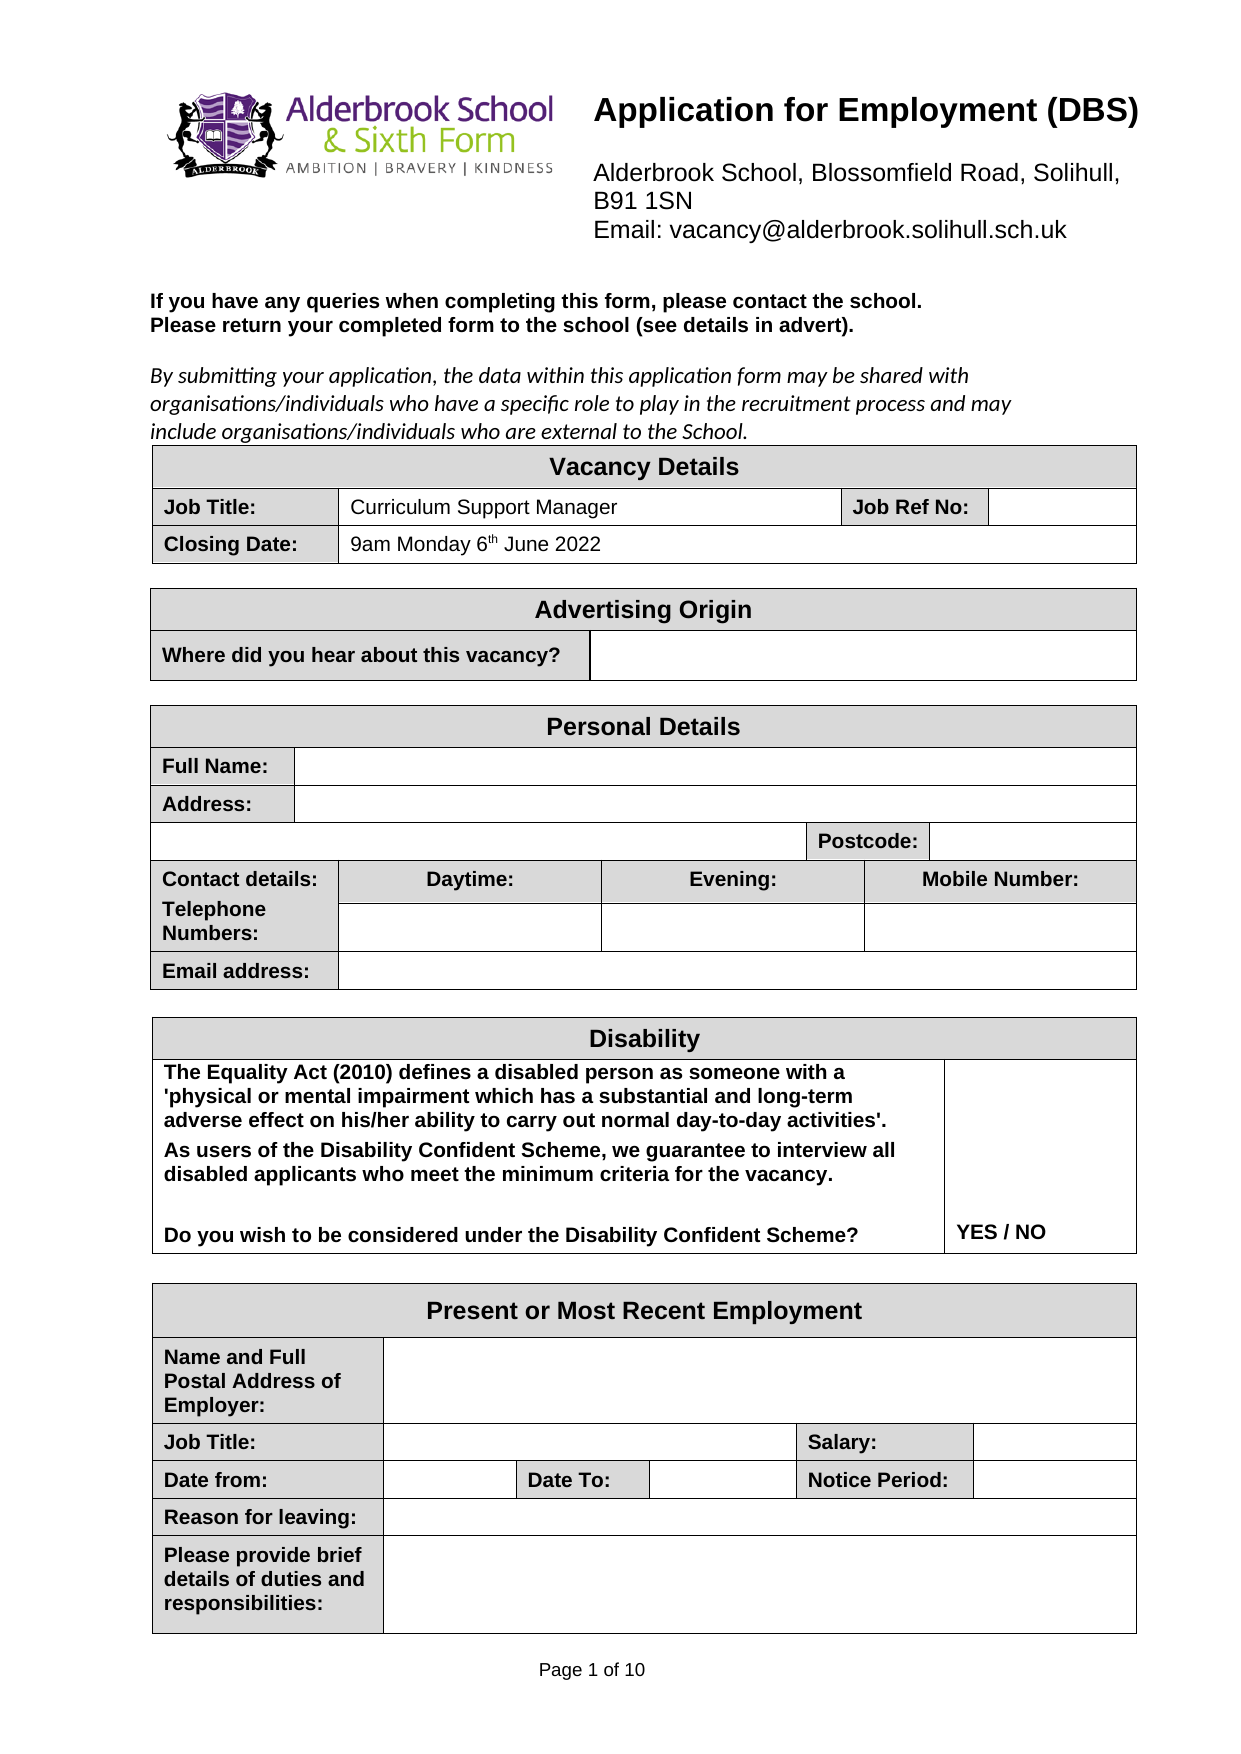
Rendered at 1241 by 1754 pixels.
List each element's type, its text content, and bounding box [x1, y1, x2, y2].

table_cell Name and Full Postal Address of Employer: [153, 1338, 383, 1423]
table_cell [339, 904, 601, 951]
table_cell Evening: [602, 861, 864, 902]
table_cell Job Ref No: [842, 489, 988, 525]
table_cell [930, 823, 1136, 859]
table_cell Mobile Number: [865, 861, 1136, 902]
table_cell Date To: [517, 1461, 649, 1498]
table_cell [974, 1424, 1136, 1460]
table_cell [295, 786, 1136, 822]
table_cell [591, 631, 1136, 680]
table_cell [151, 823, 806, 859]
table_cell [384, 1499, 1136, 1535]
table_cell 9am Monday 6th June 2022 [339, 526, 1136, 562]
table_cell Where did you hear about this vacancy? [151, 631, 589, 680]
table_cell [989, 489, 1136, 525]
table_cell Salary: [797, 1424, 973, 1460]
table_cell [384, 1338, 1136, 1423]
table_cell Closing Date: [153, 526, 338, 562]
table_cell [384, 1461, 516, 1498]
table_cell Job Title: [153, 489, 338, 525]
table_cell [384, 1424, 796, 1460]
table_cell [974, 1461, 1136, 1498]
table_cell The Equality Act (2010) defines a disabled person as someone with a 'physical or mental impairment which has a substantial and long-term adverse effect on his/her ability to carry out normal day-to-day activities'. As users of the Disability Confident Scheme, we guarantee to interview all disabled applicants who meet the minimum criteria for the vacancy. Do you wish to be considered under the Disability Confident Scheme? [153, 1060, 944, 1253]
table_cell YES / NO [945, 1060, 1136, 1253]
table_cell Please provide brief details of duties and responsibilities: [153, 1536, 383, 1633]
table_cell Email address: [151, 952, 338, 989]
table_cell [384, 1536, 1136, 1633]
table_header Present or Most Recent Employment [153, 1284, 1136, 1337]
text Please return your completed form to the school (see details in advert). [150, 313, 1033, 337]
table_cell [602, 904, 864, 951]
table_cell Curriculum Support Manager [339, 489, 841, 525]
table_cell Reason for leaving: [153, 1499, 383, 1535]
table_cell Contact details: Telephone Numbers: [151, 861, 338, 951]
text If you have any queries when completing this form, please contact the school. [150, 289, 1033, 313]
text By submitting your application, the data within this application form may be shared with organisations/individuals who have a specific role to play in the recruitment process and may include organisations/individuals who are external to the School. [150, 361, 1033, 445]
table_cell [295, 748, 1136, 784]
table_cell [865, 904, 1136, 951]
table_cell Address: [151, 786, 294, 822]
table_header Personal Details [151, 706, 1136, 747]
table_header Vacancy Details [153, 446, 1136, 487]
table_header Disability [153, 1018, 1136, 1059]
table_cell Daytime: [339, 861, 601, 902]
table_cell Full Name: [151, 748, 294, 784]
picture [165, 91, 553, 178]
table_cell Postcode: [807, 823, 929, 859]
table_cell Date from: [153, 1461, 383, 1498]
table_cell [650, 1461, 796, 1498]
table_header Advertising Origin [151, 589, 1136, 630]
table_cell Notice Period: [797, 1461, 973, 1498]
table_cell Job Title: [153, 1424, 383, 1460]
table_cell [339, 952, 1136, 989]
